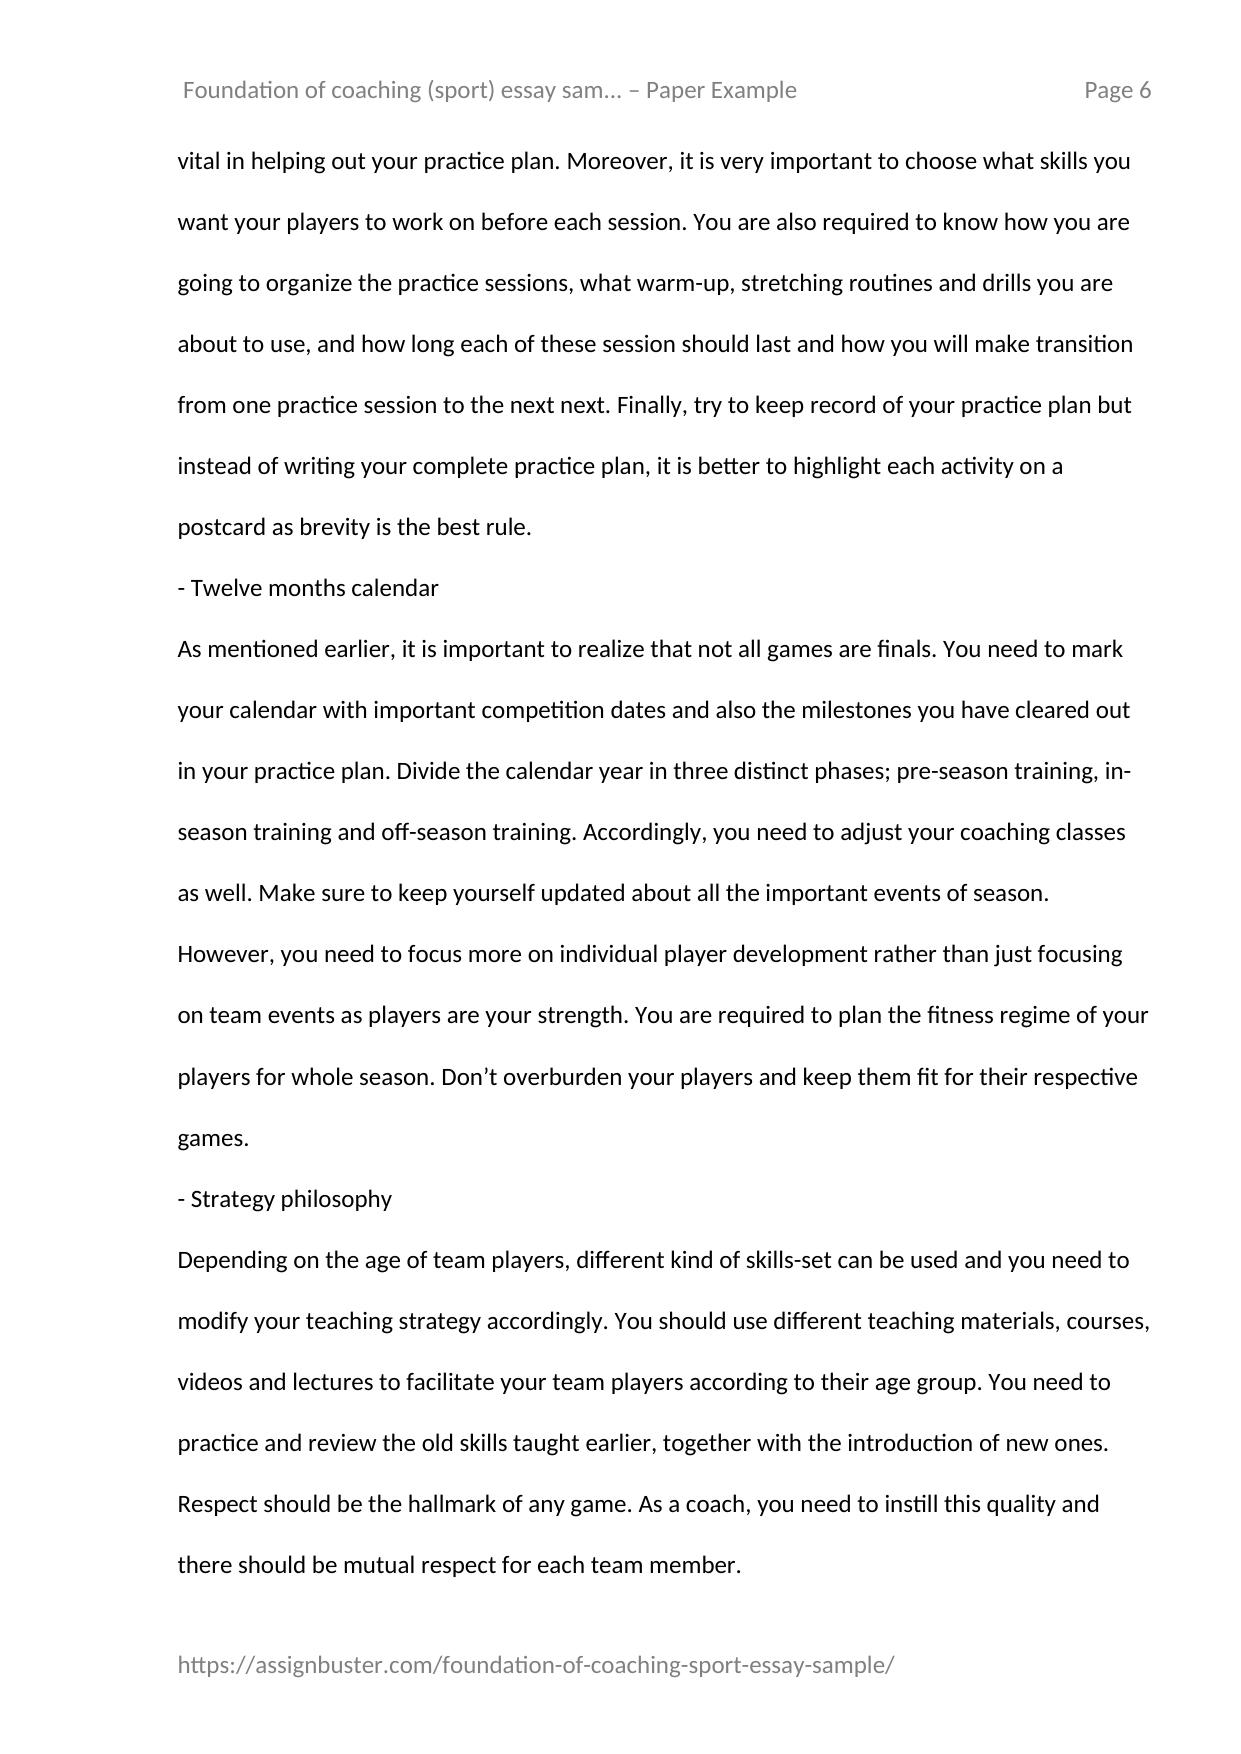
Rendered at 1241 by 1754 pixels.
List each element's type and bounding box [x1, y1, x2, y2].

text [177, 145, 1152, 1579]
